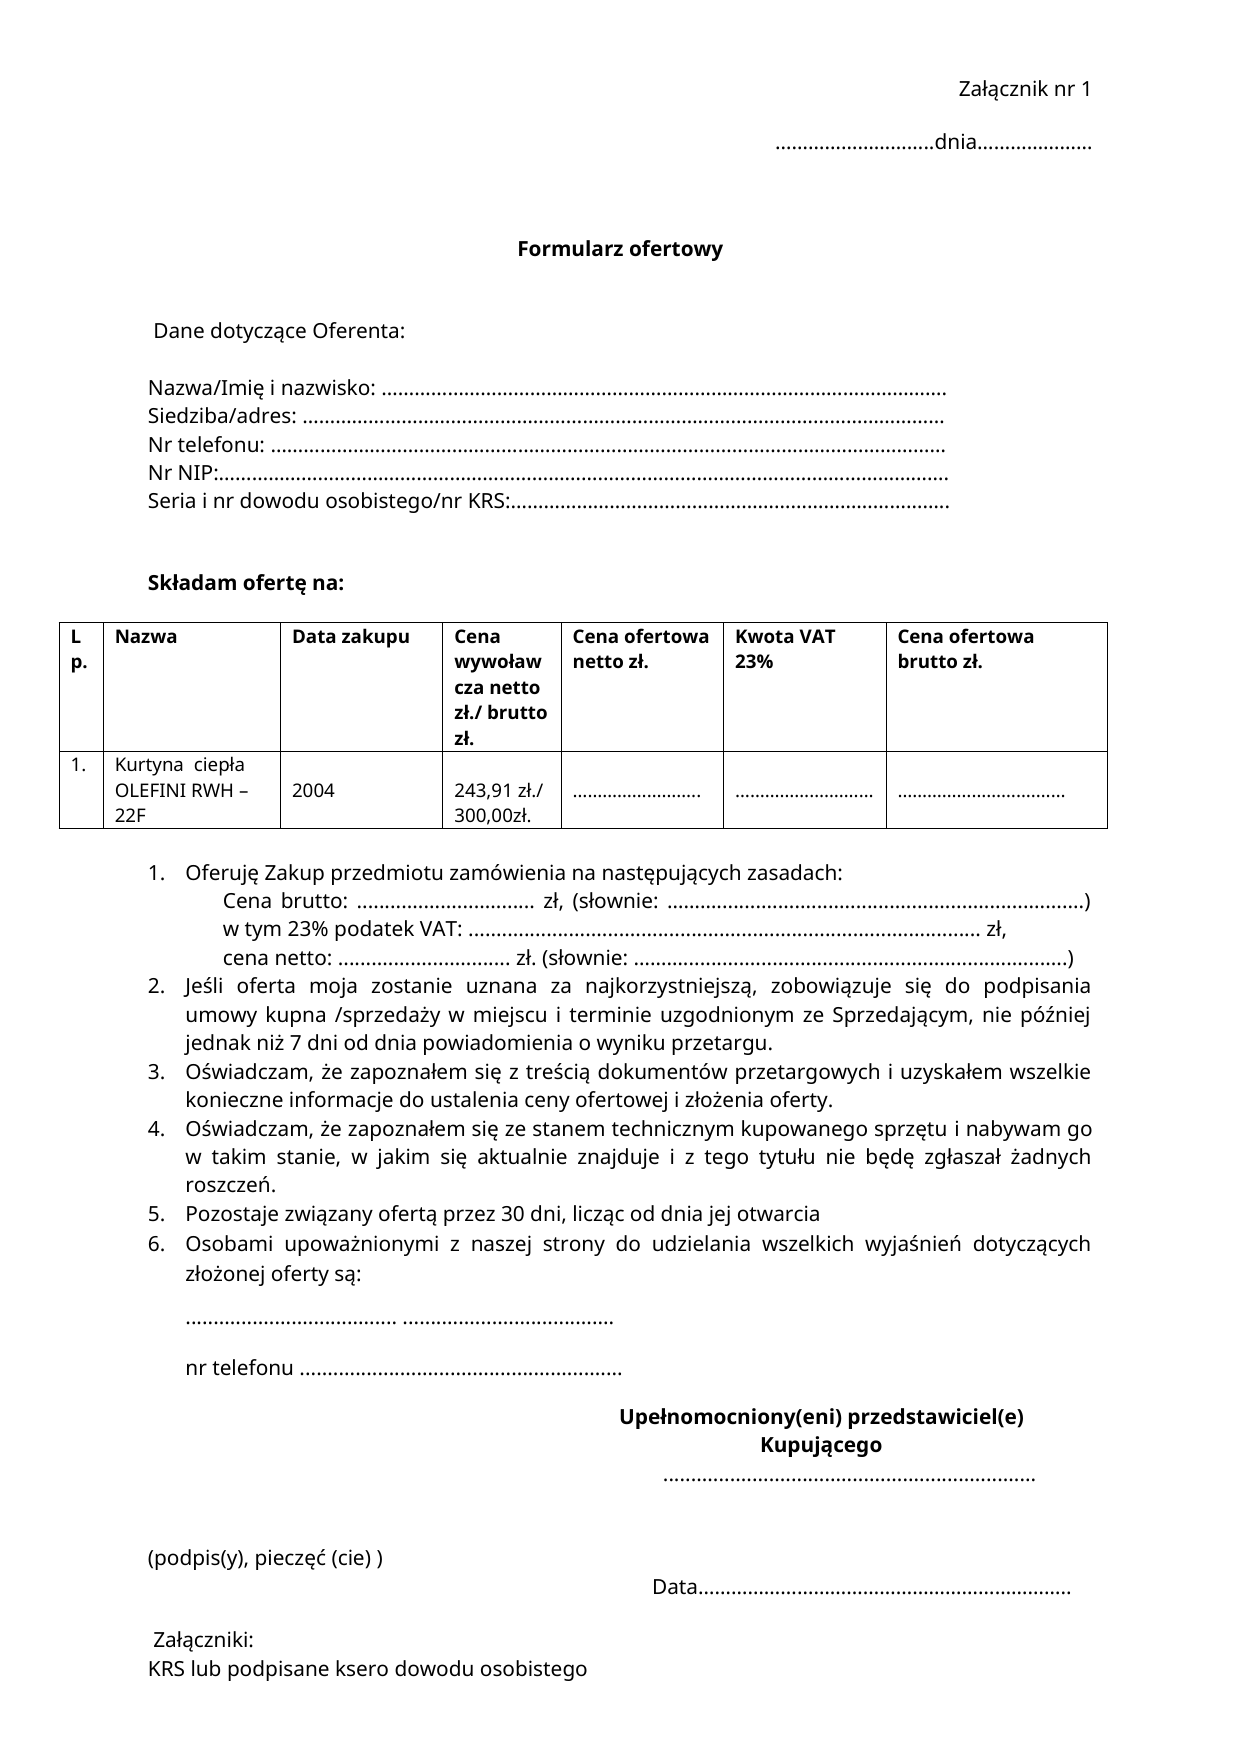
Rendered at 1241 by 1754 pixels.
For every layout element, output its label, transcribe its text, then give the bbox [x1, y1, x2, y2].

table_cell 1. [60, 752, 103, 828]
table_cell …………………….. [562, 752, 723, 828]
table_cell …………………….… [724, 752, 886, 828]
table_header Cena wywoławcza netto zł./ brutto zł. [443, 623, 561, 751]
text Cena brutto: ................................ zł, (słownie: ………..................................................................) w tym 23% podatek VAT: ............................................................................................ zł, [223, 886, 1092, 943]
text ................................................................... [148, 1459, 1092, 1487]
list Oświadczam, że zapoznałem się z treścią dokumentów przetargowych i uzyskałem wszelkie konieczne informacje do ustalenia ceny ofertowej i złożenia oferty. [148, 1057, 1092, 1114]
text Data………………………………………………………….. [148, 1572, 1092, 1600]
text Składam ofertę na: [148, 568, 1092, 597]
text cena netto: ............................... zł. (słownie: ……….....................................................................) [223, 943, 1092, 971]
table_header Kwota VAT 23% [724, 623, 886, 751]
text KRS lub podpisane ksero dowodu osobistego [148, 1654, 1092, 1682]
text nr telefonu .......................................................... [185, 1351, 1092, 1381]
text Upełnomocniony(eni) przedstawiciel(e) [148, 1402, 1092, 1430]
text Seria i nr dowodu osobistego/nr KRS:…………………………………………………………………….. [148, 487, 1092, 515]
list Osobami upoważnionymi z naszej strony do udzielania wszelkich wyjaśnień dotyczących złożonej oferty są: [148, 1227, 1092, 1288]
table_header Cena ofertowa netto zł. [562, 623, 723, 751]
text Nr NIP:……………………………………………………………………………………………………………………. [148, 458, 1092, 487]
text Kupującego [148, 1430, 1092, 1459]
table_cell 243,91 zł./ 300,00zł. [443, 752, 561, 828]
table_cell ……………………….…… [887, 752, 1107, 828]
list Jeśli oferta moja zostanie uznana za najkorzystniejszą, zobowiązuje się do podpisania umowy kupna /sprzedaży w miejscu i terminie uzgodnionym ze Sprzedającym, nie później jednak niż 7 dni od dnia powiadomienia o wyniku przetargu. [148, 971, 1092, 1057]
table_header Cena ofertowa brutto zł. [887, 623, 1107, 751]
list Pozostaje związany ofertą przez 30 dni, licząc od dnia jej otwarcia [148, 1199, 1092, 1227]
table_header Data zakupu [281, 623, 442, 751]
text Nazwa/Imię i nazwisko: …………………………………………………………………………………………. [148, 373, 1092, 401]
text Nr telefonu: …………………………………………………………………………………………………………… [148, 430, 1092, 458]
list Oferuję Zakup przedmiotu zamówienia na następujących zasadach: [148, 858, 1092, 886]
table_cell 2004 [281, 752, 442, 828]
text Dane dotyczące Oferenta: [148, 316, 1092, 344]
table_cell Kurtyna ciepła OLEFINI RWH – 22F [104, 752, 280, 828]
list Oświadczam, że zapoznałem się ze stanem technicznym kupowanego sprzętu i nabywam go w takim stanie, w jakim się aktualnie znajduje i z tego tytułu nie będę zgłaszał żadnych roszczeń. [148, 1114, 1092, 1199]
text Załącznik nr 1 [148, 74, 1092, 102]
table_header Lp. [60, 623, 103, 751]
table_header Nazwa [104, 623, 280, 751]
text (podpis(y), pieczęć (cie) ) [148, 1515, 1092, 1572]
text ...................................... ...................................... [185, 1300, 1092, 1330]
text Załączniki: [148, 1625, 1092, 1654]
text Formularz ofertowy [148, 234, 1092, 263]
text Siedziba/adres: ……………………………………………………………………………………………………… [148, 401, 1092, 430]
text ………………………..dnia………………… [148, 127, 1092, 156]
